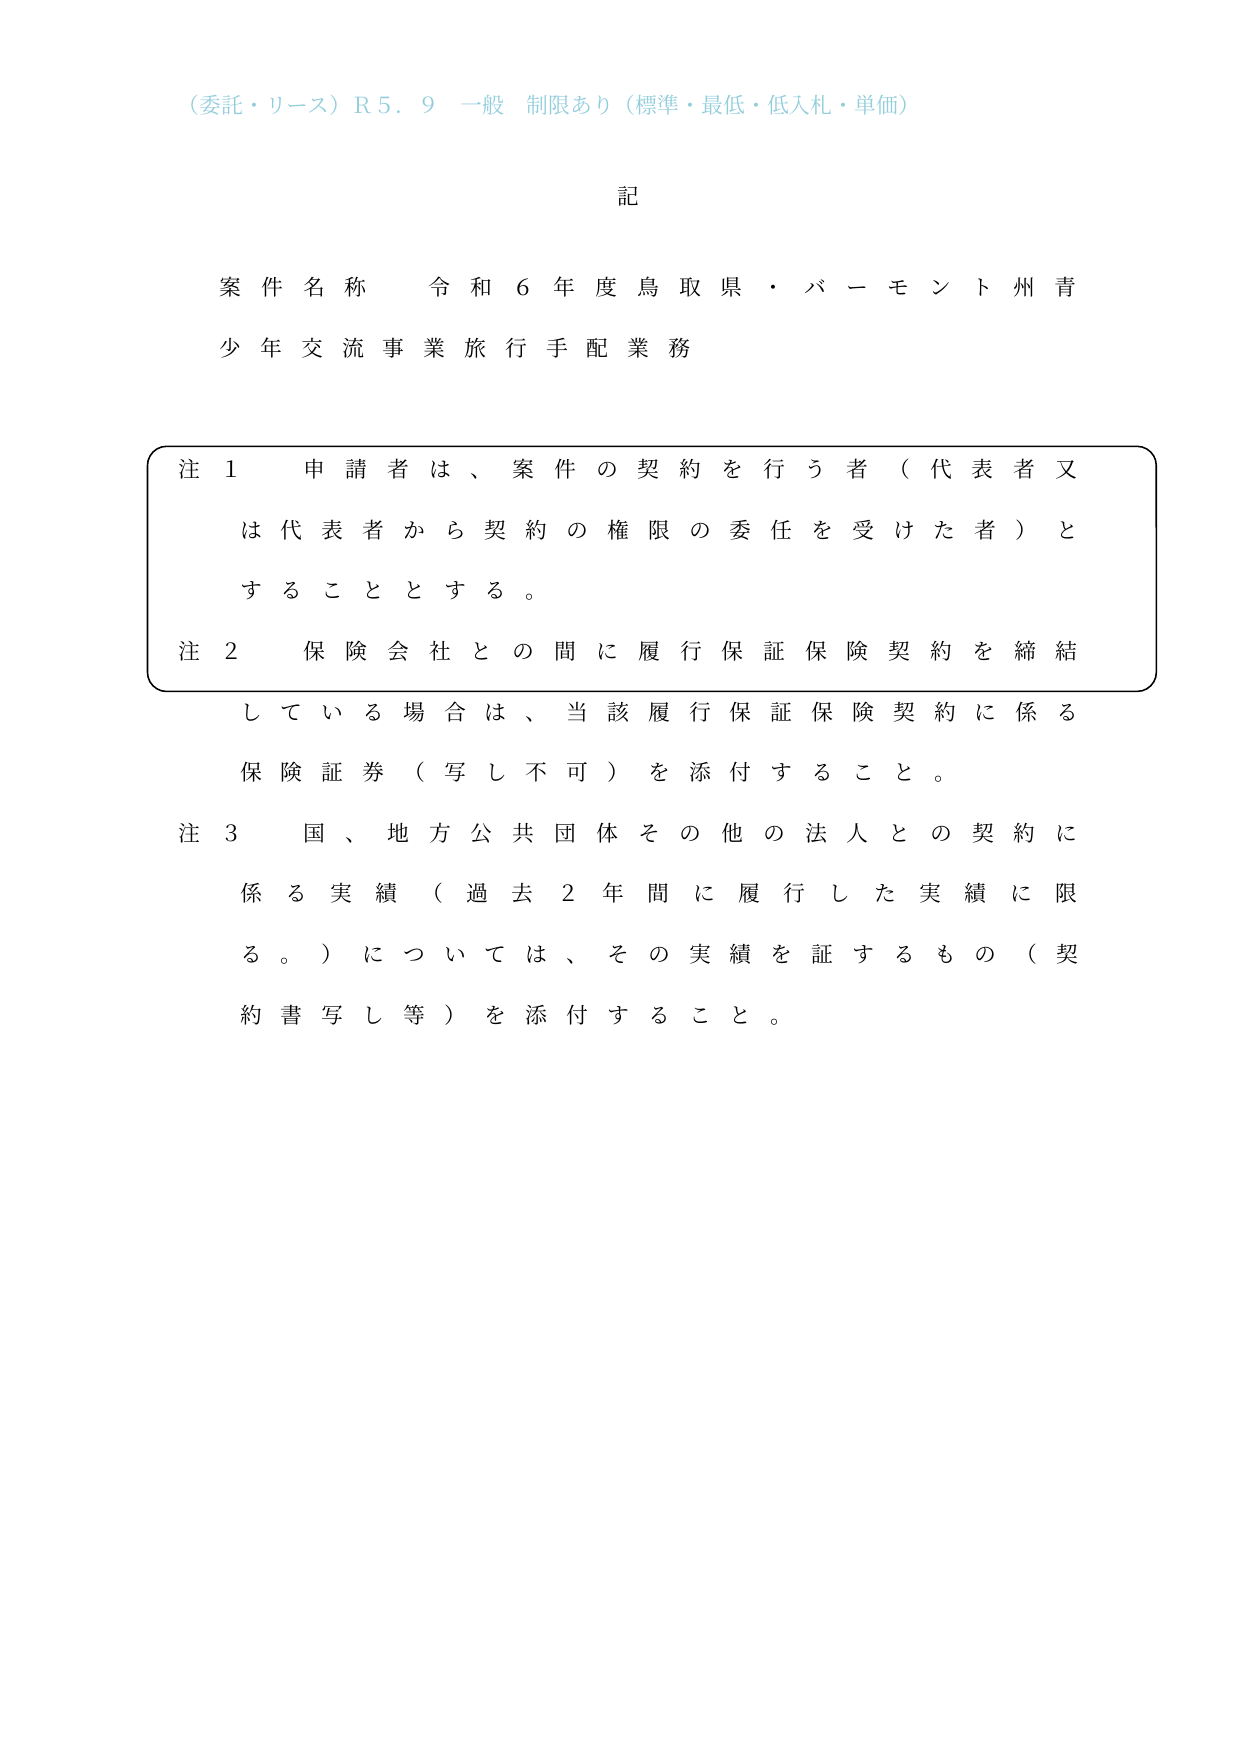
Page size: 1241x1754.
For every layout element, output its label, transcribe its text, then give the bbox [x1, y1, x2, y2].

text 注３ 国、地方公共団体その他の法人との契約に係る実績（過去２年間に履行した実績に限る。）については、その実績を証するもの（契約書写し等）を添付すること。 [178, 801, 1097, 1044]
text 記 [178, 165, 1097, 226]
text 注２ 保険会社との間に履行保証保険契約を締結している場合は、当該履行保証保険契約に係る保険証券（写し不可）を添付すること。 [178, 619, 1097, 690]
text 案件名称 令和６年度鳥取県・バーモント州青少年交流事業旅行手配業務 [199, 256, 1097, 377]
text 注１ 申請者は、案件の契約を行う者（代表者又は代表者から契約の権限の委任を受けた者）とすることとする。 [178, 448, 1097, 619]
text 注２ 保険会社との間に履行保証保険契約を締結している場合は、当該履行保証保険契約に係る保険証券（写し不可）を添付すること。 [178, 693, 1097, 801]
